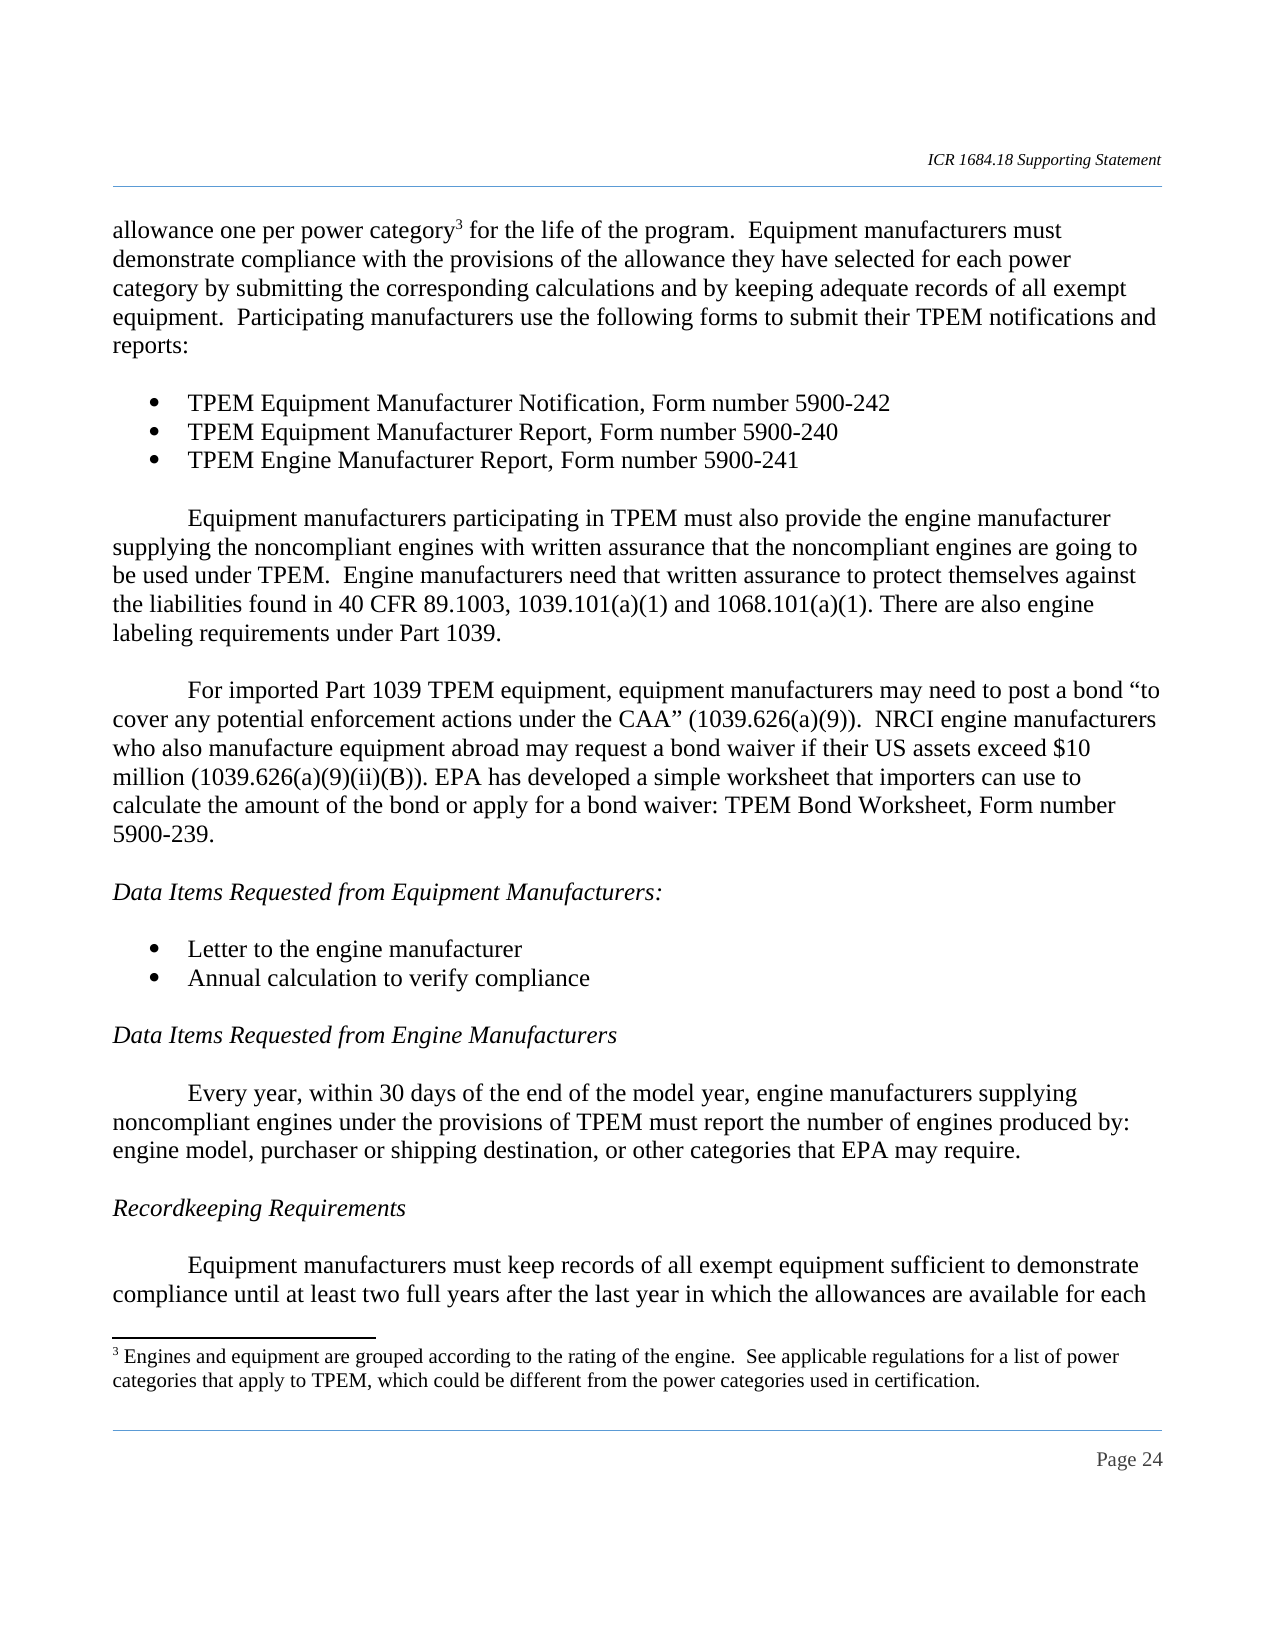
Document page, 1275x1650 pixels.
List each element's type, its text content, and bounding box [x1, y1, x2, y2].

text Data Items Requested from Engine Manufacturers [112, 1021, 1162, 1049]
text Equipment manufacturers participating in TPEM must also provide the engine manufacturer supplying the noncompliant engines with written assurance that the noncompliant engines are going to be used under TPEM. Engine manufacturers need that written assurance to protect themselves against the liabilities found in 40 CFR 89.1003, 1039.101(a)(1) and 1068.101(a)(1). There are also engine labeling requirements under Part 1039. [112, 503, 1162, 647]
text Recordkeeping Requirements [112, 1193, 1162, 1222]
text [112, 216, 1162, 359]
text Data Items Requested from Equipment Manufacturers: [112, 848, 1162, 906]
list Letter to the engine manufacturer [150, 934, 1162, 963]
list TPEM Equipment Manufacturer Notification, Form number 5900-242 [150, 388, 1162, 417]
list TPEM Engine Manufacturer Report, Form number 5900-241 [150, 446, 1162, 474]
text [112, 1251, 1162, 1308]
text Every year, within 30 days of the end of the model year, engine manufacturers supplying noncompliant engines under the provisions of TPEM must report the number of engines produced by: engine model, purchaser or shipping destination, or other categories that EPA may require. [112, 1078, 1162, 1164]
list Annual calculation to verify compliance [150, 963, 1162, 992]
text For imported Part 1039 TPEM equipment, equipment manufacturers may need to post a bond “to cover any potential enforcement actions under the CAA” (1039.626(a)(9)). NRCI engine manufacturers who also manufacture equipment abroad may request a bond waiver if their US assets exceed $10 million (1039.626(a)(9)(ii)(B)). EPA has developed a simple worksheet that importers can use to calculate the amount of the bond or apply for a bond waiver: TPEM Bond Worksheet, Form number 5900-239. [112, 676, 1162, 848]
list TPEM Equipment Manufacturer Report, Form number 5900-240 [150, 417, 1162, 446]
